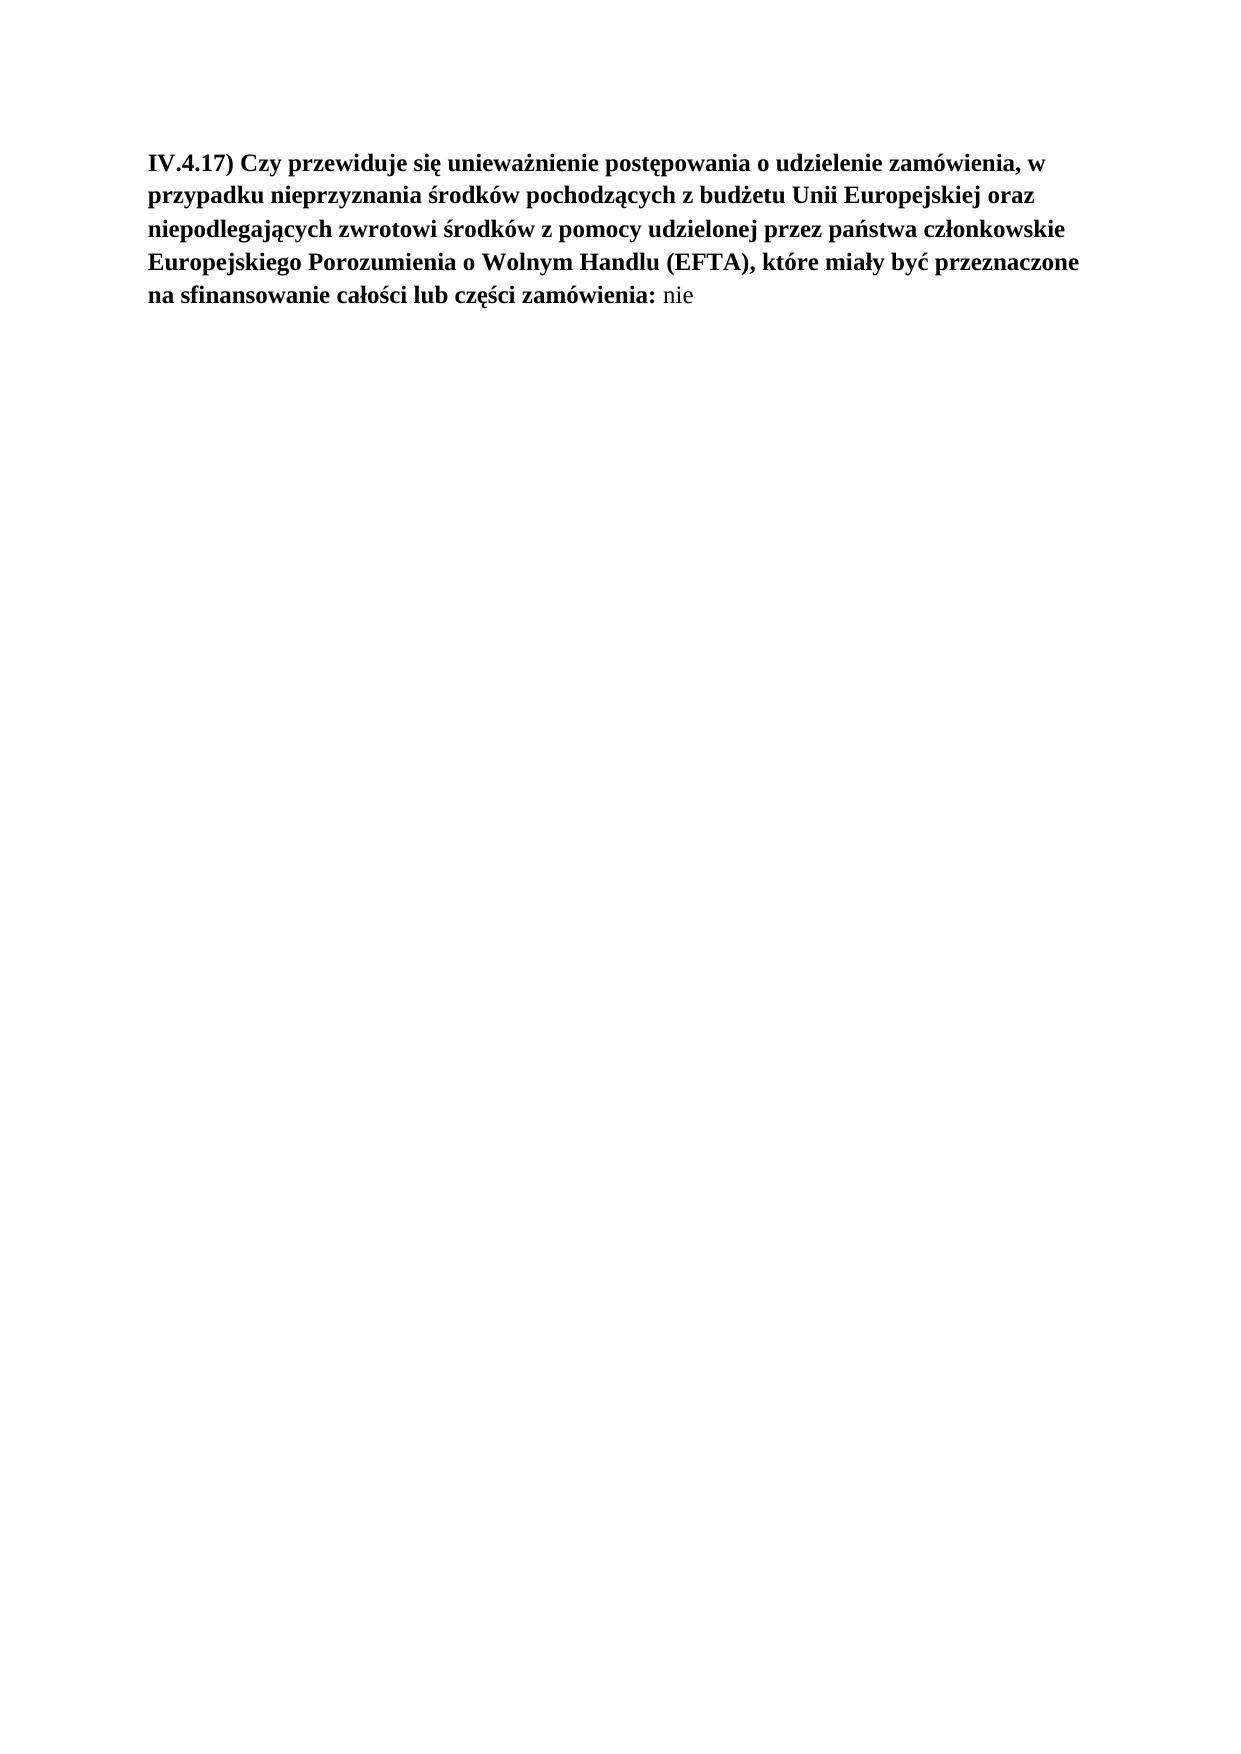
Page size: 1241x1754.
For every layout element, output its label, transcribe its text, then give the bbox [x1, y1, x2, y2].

text IV.4.17) Czy przewiduje się unieważnienie postępowania o udzielenie zamówienia, w przypadku nieprzyznania środków pochodzących z budżetu Unii Europejskiej oraz niepodlegających zwrotowi środków z pomocy udzielonej przez państwa członkowskie Europejskiego Porozumienia o Wolnym Handlu (EFTA), które miały być przeznaczone na sfinansowanie całości lub części zamówienia: nie [148, 148, 1093, 308]
